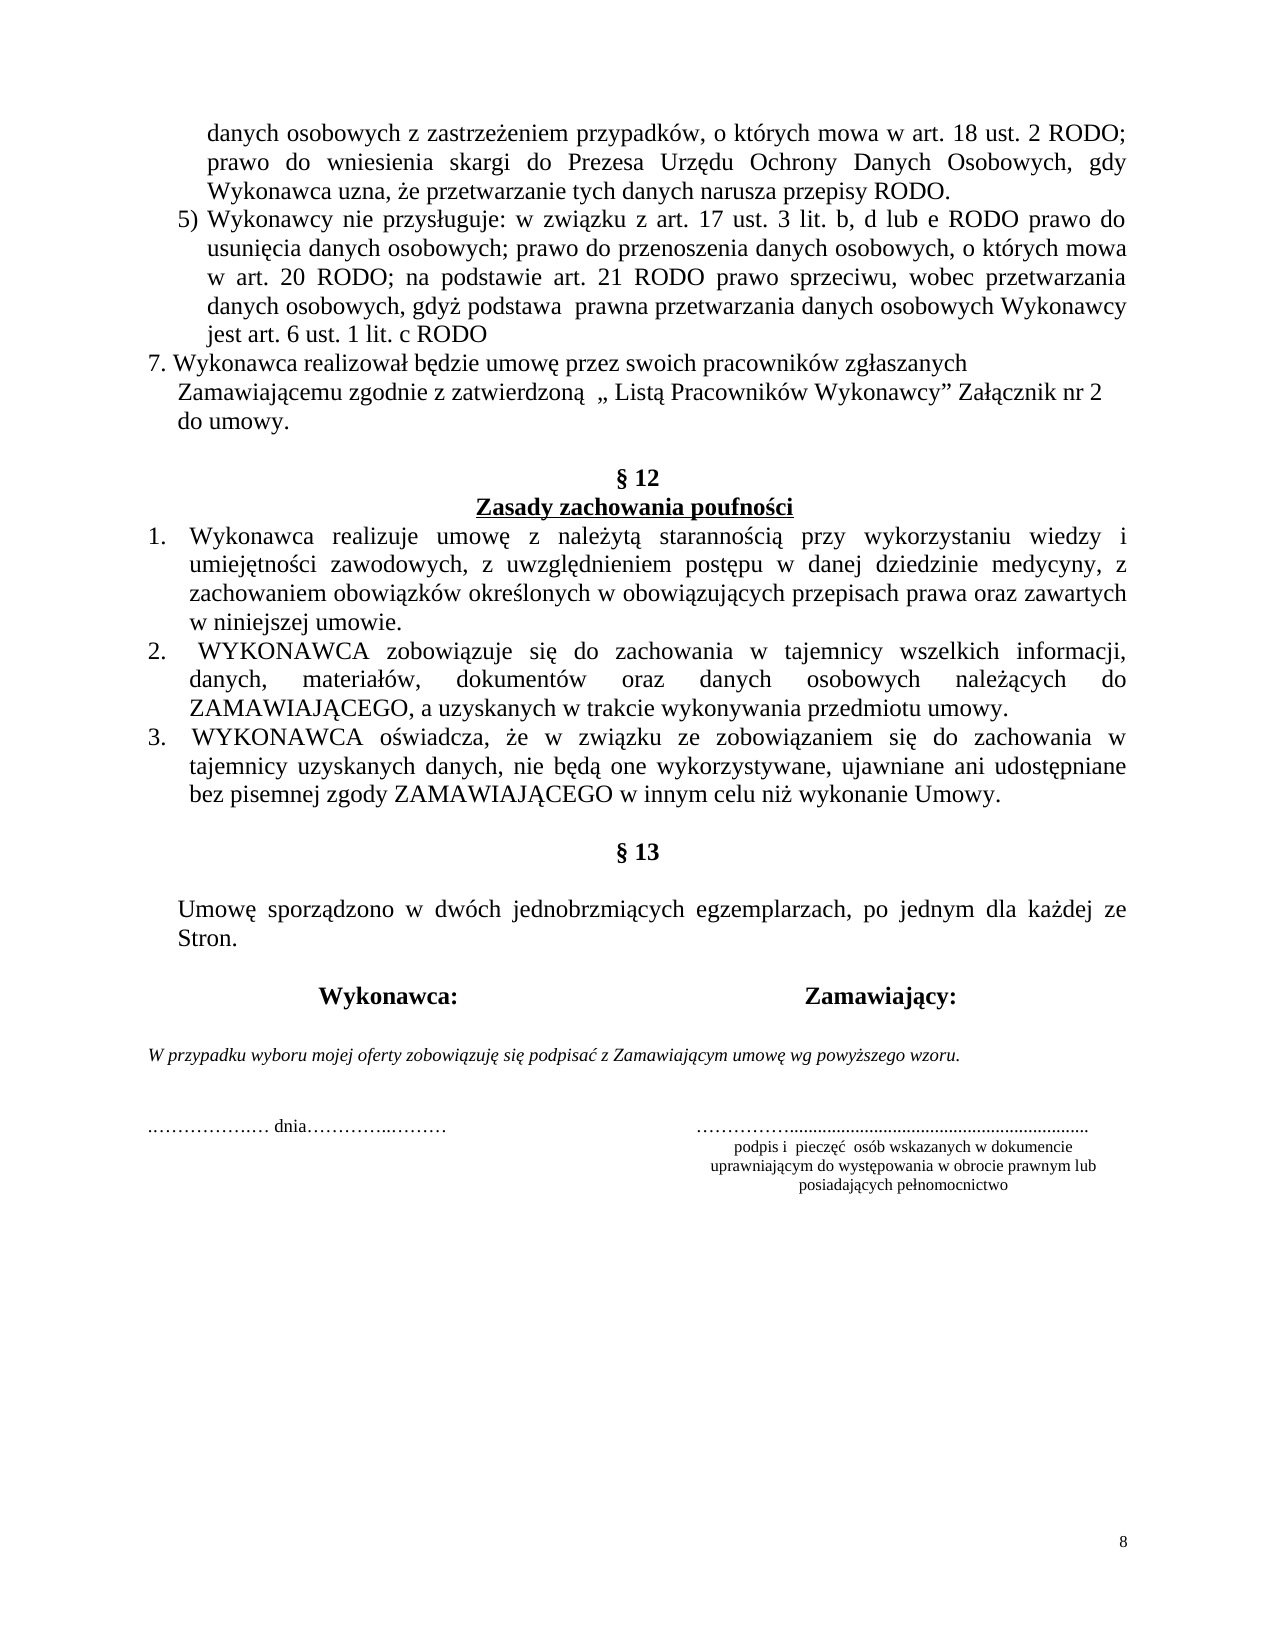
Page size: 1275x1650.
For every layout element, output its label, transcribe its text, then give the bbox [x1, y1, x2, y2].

text .…………….… dnia…………..……… ……………................................................................ [148, 1099, 1127, 1137]
text 7. Wykonawca realizował będzie umowę przez swoich pracowników zgłaszanych Zamawiającemu zgodnie z zatwierdzoną „ Listą Pracowników Wykonawcy” Załącznik nr 2 do umowy. [148, 348, 1127, 434]
text W przypadku wyboru mojej oferty zobowiązuję się podpisać z Zamawiającym umowę wg powyższego wzoru. [148, 1043, 1127, 1065]
text Wykonawca: Zamawiający: [148, 981, 1127, 1009]
text podpis i pieczęć osób wskazanych w dokumencie [679, 1137, 1127, 1156]
text Umowę sporządzono w dwóch jednobrzmiących egzemplarzach, po jednym dla każdej ze Stron. [177, 894, 1127, 952]
text § 12 [148, 463, 1127, 492]
text § 13 [148, 837, 1127, 866]
text 1. Wykonawca realizuje umowę z należytą starannością przy wykorzystaniu wiedzy i umiejętności zawodowych, z uwzględnieniem postępu w danej dziedzinie medycyny, z zachowaniem obowiązków określonych w obowiązujących przepisach prawa oraz zawartych w niniejszej umowie. [148, 521, 1127, 636]
text 2. WYKONAWCA zobowiązuje się do zachowania w tajemnicy wszelkich informacji, danych, materiałów, dokumentów oraz danych osobowych należących do ZAMAWIAJĄCEGO, a uzyskanych w trakcie wykonywania przedmiotu umowy. [148, 636, 1127, 722]
text 3. WYKONAWCA oświadcza, że w związku ze zobowiązaniem się do zachowania w tajemnicy uzyskanych danych, nie będą one wykorzystywane, ujawniane ani udostępniane bez pisemnej zgody ZAMAWIAJĄCEGO w innym celu niż wykonanie Umowy. [148, 722, 1127, 808]
text Zasady zachowania poufności [148, 492, 1127, 521]
list Wykonawcy nie przysługuje: w związku z art. 17 ust. 3 lit. b, d lub e RODO prawo do usunięcia danych osobowych; prawo do przenoszenia danych osobowych, o których mowa w art. 20 RODO; na podstawie art. 21 RODO prawo sprzeciwu, wobec przetwarzania danych osobowych, gdyż podstawa prawna przetwarzania danych osobowych Wykonawcy jest art. 6 ust. 1 lit. c RODO [177, 204, 1127, 348]
text uprawniającym do występowania w obrocie prawnym lub posiadających pełnomocnictwo [679, 1156, 1127, 1194]
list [177, 118, 1127, 204]
